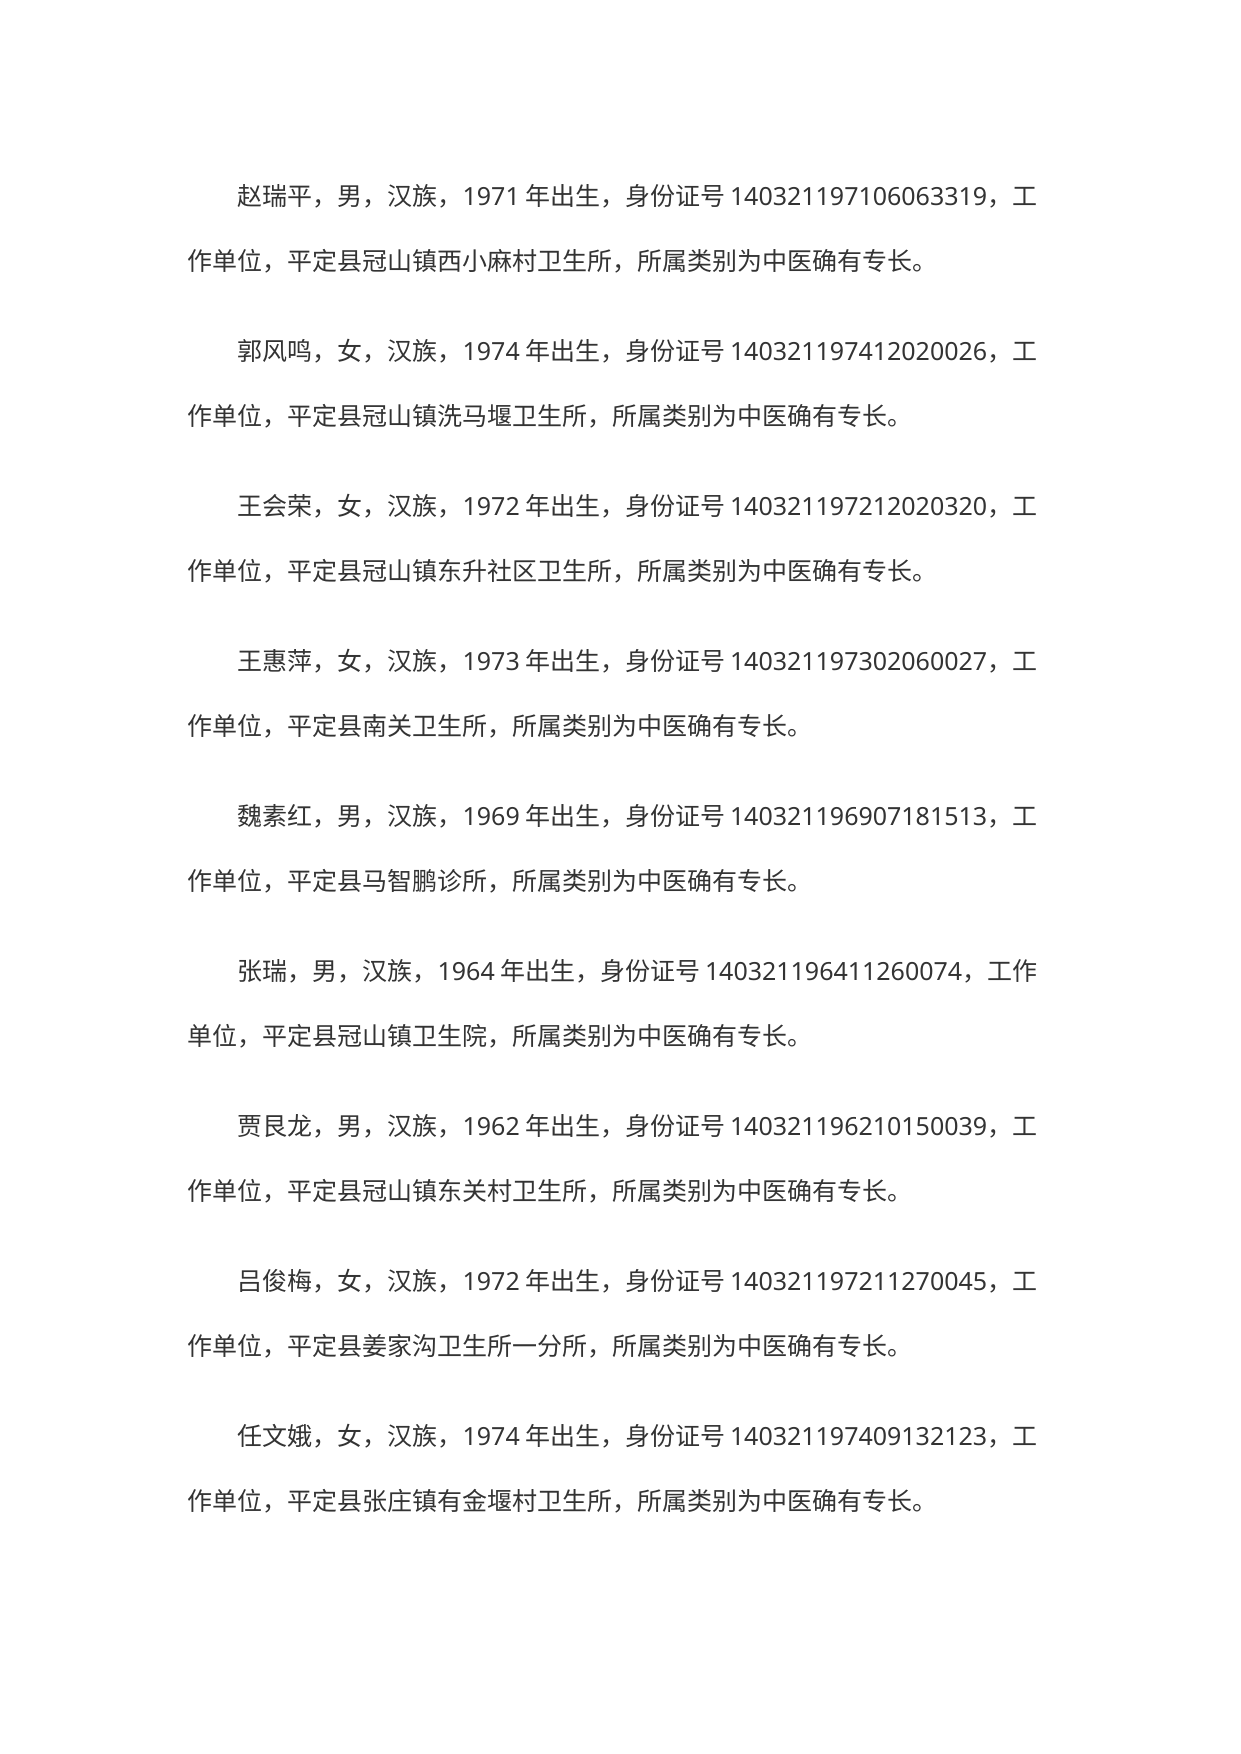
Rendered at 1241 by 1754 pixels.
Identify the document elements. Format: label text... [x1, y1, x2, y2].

text 张瑞，男，汉族，1964年出生，身份证号140321196411260074，工作单位，平定县冠山镇卫生院，所属类别为中医确有专长。 [187, 937, 1053, 1067]
text 王会荣，女，汉族，1972年出生，身份证号140321197212020320，工作单位，平定县冠山镇东升社区卫生所，所属类别为中医确有专长。 [187, 472, 1053, 602]
text 郭风鸣，女，汉族，1974年出生，身份证号140321197412020026，工作单位，平定县冠山镇洗马堰卫生所，所属类别为中医确有专长。 [187, 317, 1053, 447]
text 贾艮龙，男，汉族，1962年出生，身份证号140321196210150039，工作单位，平定县冠山镇东关村卫生所，所属类别为中医确有专长。 [187, 1092, 1053, 1222]
text 赵瑞平，男，汉族，1971年出生，身份证号140321197106063319，工作单位，平定县冠山镇西小麻村卫生所，所属类别为中医确有专长。 [187, 162, 1053, 292]
text 魏素红，男，汉族，1969年出生，身份证号140321196907181513，工作单位，平定县马智鹏诊所，所属类别为中医确有专长。 [187, 782, 1053, 912]
text 王惠萍，女，汉族，1973年出生，身份证号140321197302060027，工作单位，平定县南关卫生所，所属类别为中医确有专长。 [187, 627, 1053, 757]
text 吕俊梅，女，汉族，1972年出生，身份证号140321197211270045，工作单位，平定县姜家沟卫生所一分所，所属类别为中医确有专长。 [187, 1247, 1053, 1377]
text 任文娥，女，汉族，1974年出生，身份证号140321197409132123，工作单位，平定县张庄镇有金堰村卫生所，所属类别为中医确有专长。 [187, 1402, 1053, 1532]
